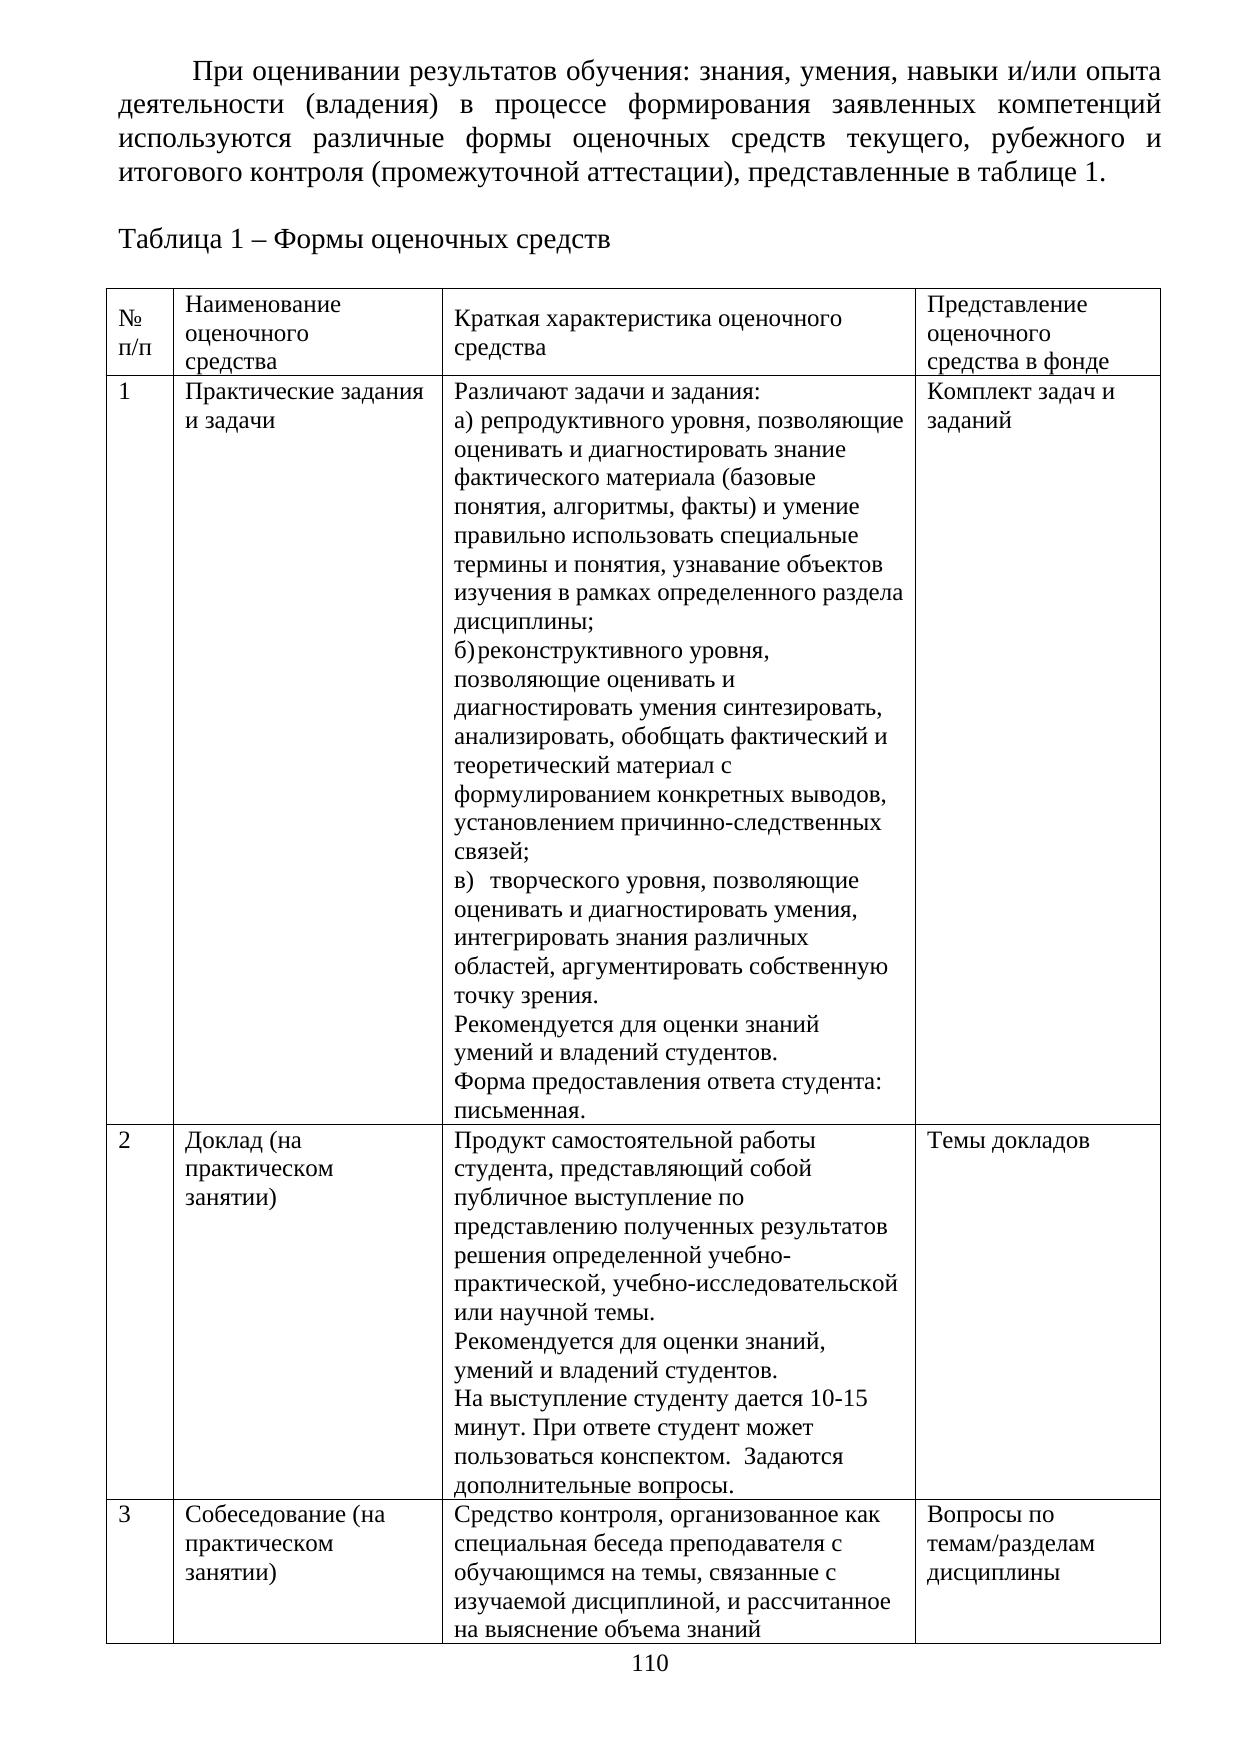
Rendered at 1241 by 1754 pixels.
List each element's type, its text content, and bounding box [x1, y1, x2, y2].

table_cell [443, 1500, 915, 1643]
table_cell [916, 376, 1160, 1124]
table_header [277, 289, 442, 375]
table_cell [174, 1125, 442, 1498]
text При оценивании результатов обучения: знания, умения, навыки и/или опыта деятельности (владения) в процессе формирования заявленных компетенций используются различные формы оценочных средств текущего, рубежного и итогового контроля (промежуточной аттестации), представленные в таблице 1. [118, 53, 1162, 187]
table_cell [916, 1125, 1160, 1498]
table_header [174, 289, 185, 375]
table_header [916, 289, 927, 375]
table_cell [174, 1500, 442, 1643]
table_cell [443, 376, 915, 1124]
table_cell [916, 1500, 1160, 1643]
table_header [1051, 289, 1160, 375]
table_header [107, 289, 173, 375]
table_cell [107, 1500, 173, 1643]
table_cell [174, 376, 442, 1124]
text Таблица 1 – Формы оценочных средств [118, 221, 1162, 254]
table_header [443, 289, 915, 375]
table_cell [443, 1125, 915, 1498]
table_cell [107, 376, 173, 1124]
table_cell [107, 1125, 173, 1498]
